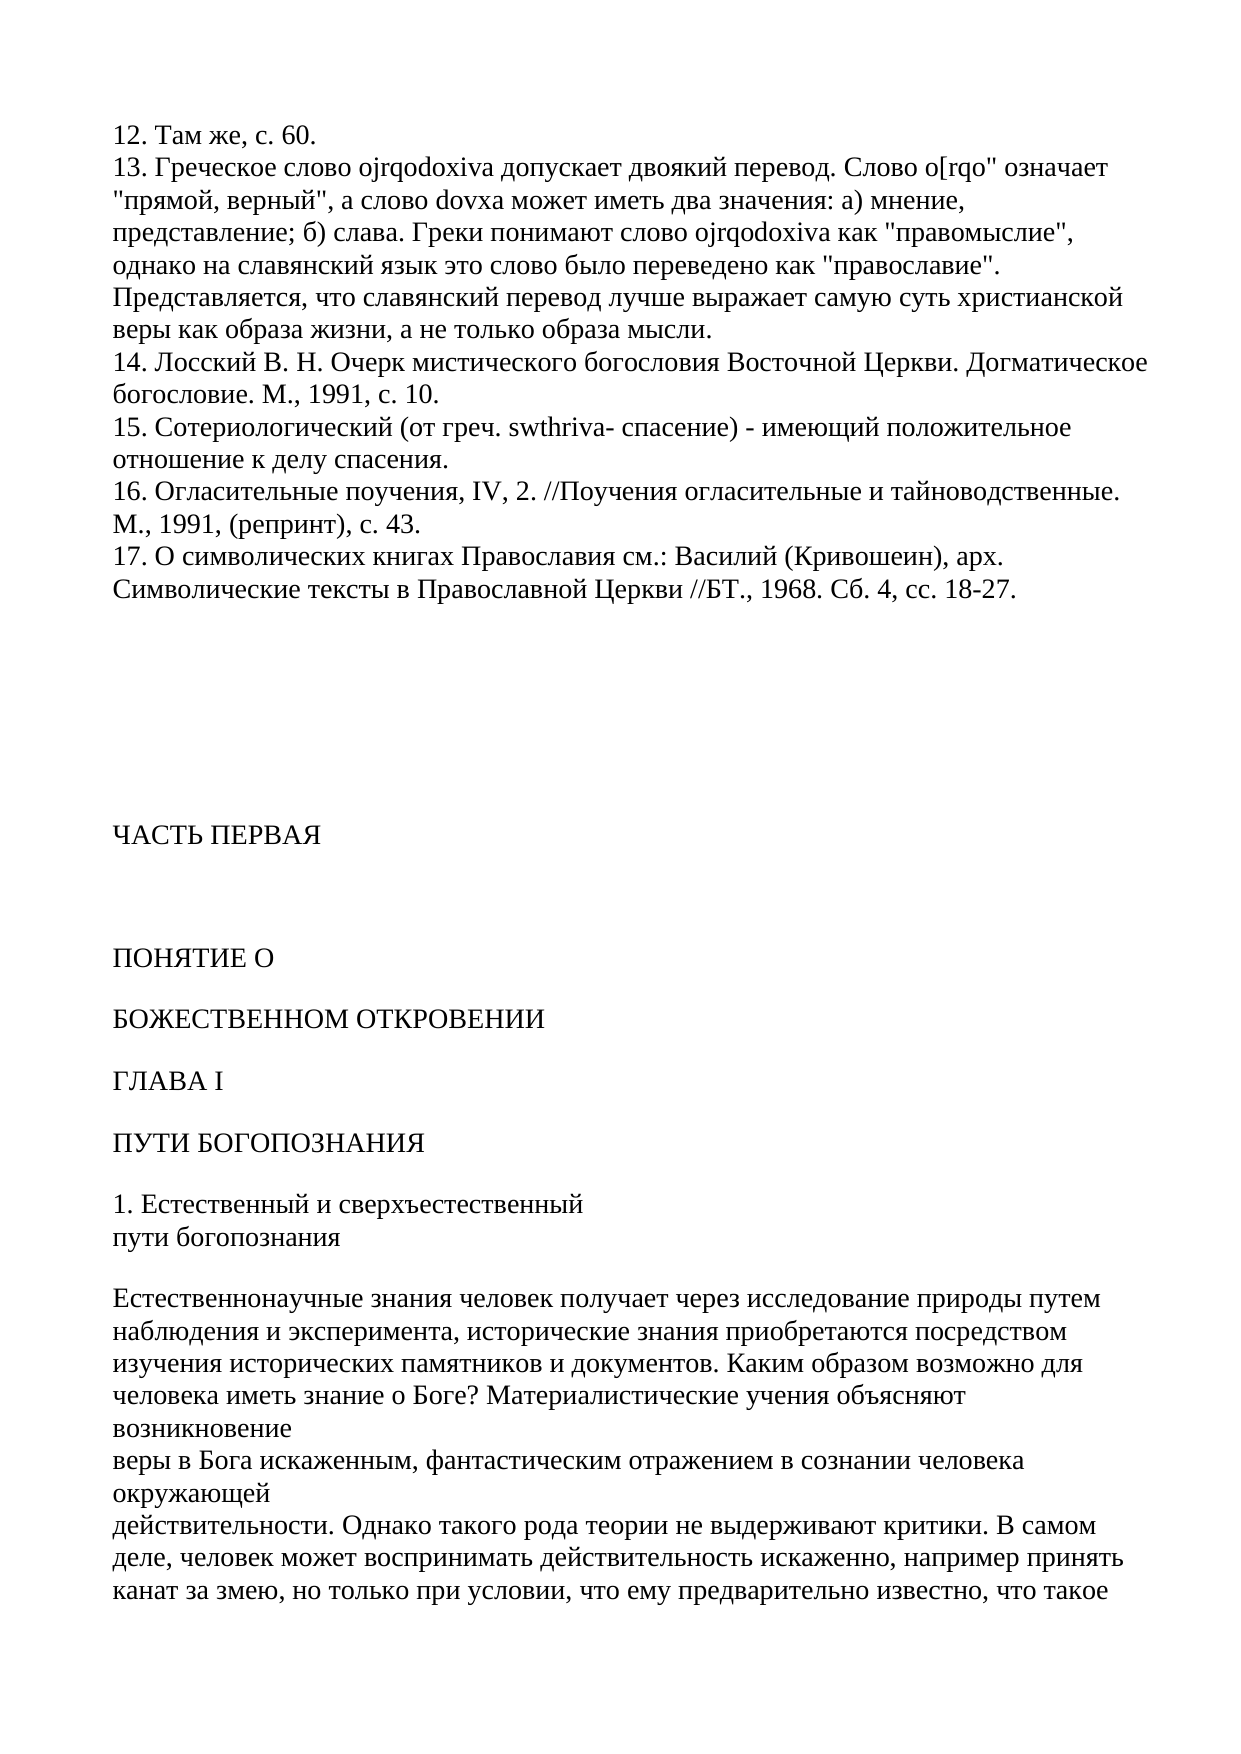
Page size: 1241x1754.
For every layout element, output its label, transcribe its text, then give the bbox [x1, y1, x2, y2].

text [112, 1281, 1152, 1605]
text ЧАСТЬ ПЕРВАЯ [112, 818, 1152, 850]
text ПОНЯТИЕ О [112, 941, 1152, 973]
text ГЛАВА I [112, 1064, 1152, 1097]
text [112, 118, 1152, 604]
text ПУТИ БОГОПОЗНАНИЯ [112, 1126, 1152, 1158]
text БОЖЕСТВЕННОМ ОТКРОВЕНИИ [112, 1003, 1152, 1035]
text 1. Естественный и сверхъестественный пути богопознания [112, 1187, 1152, 1252]
